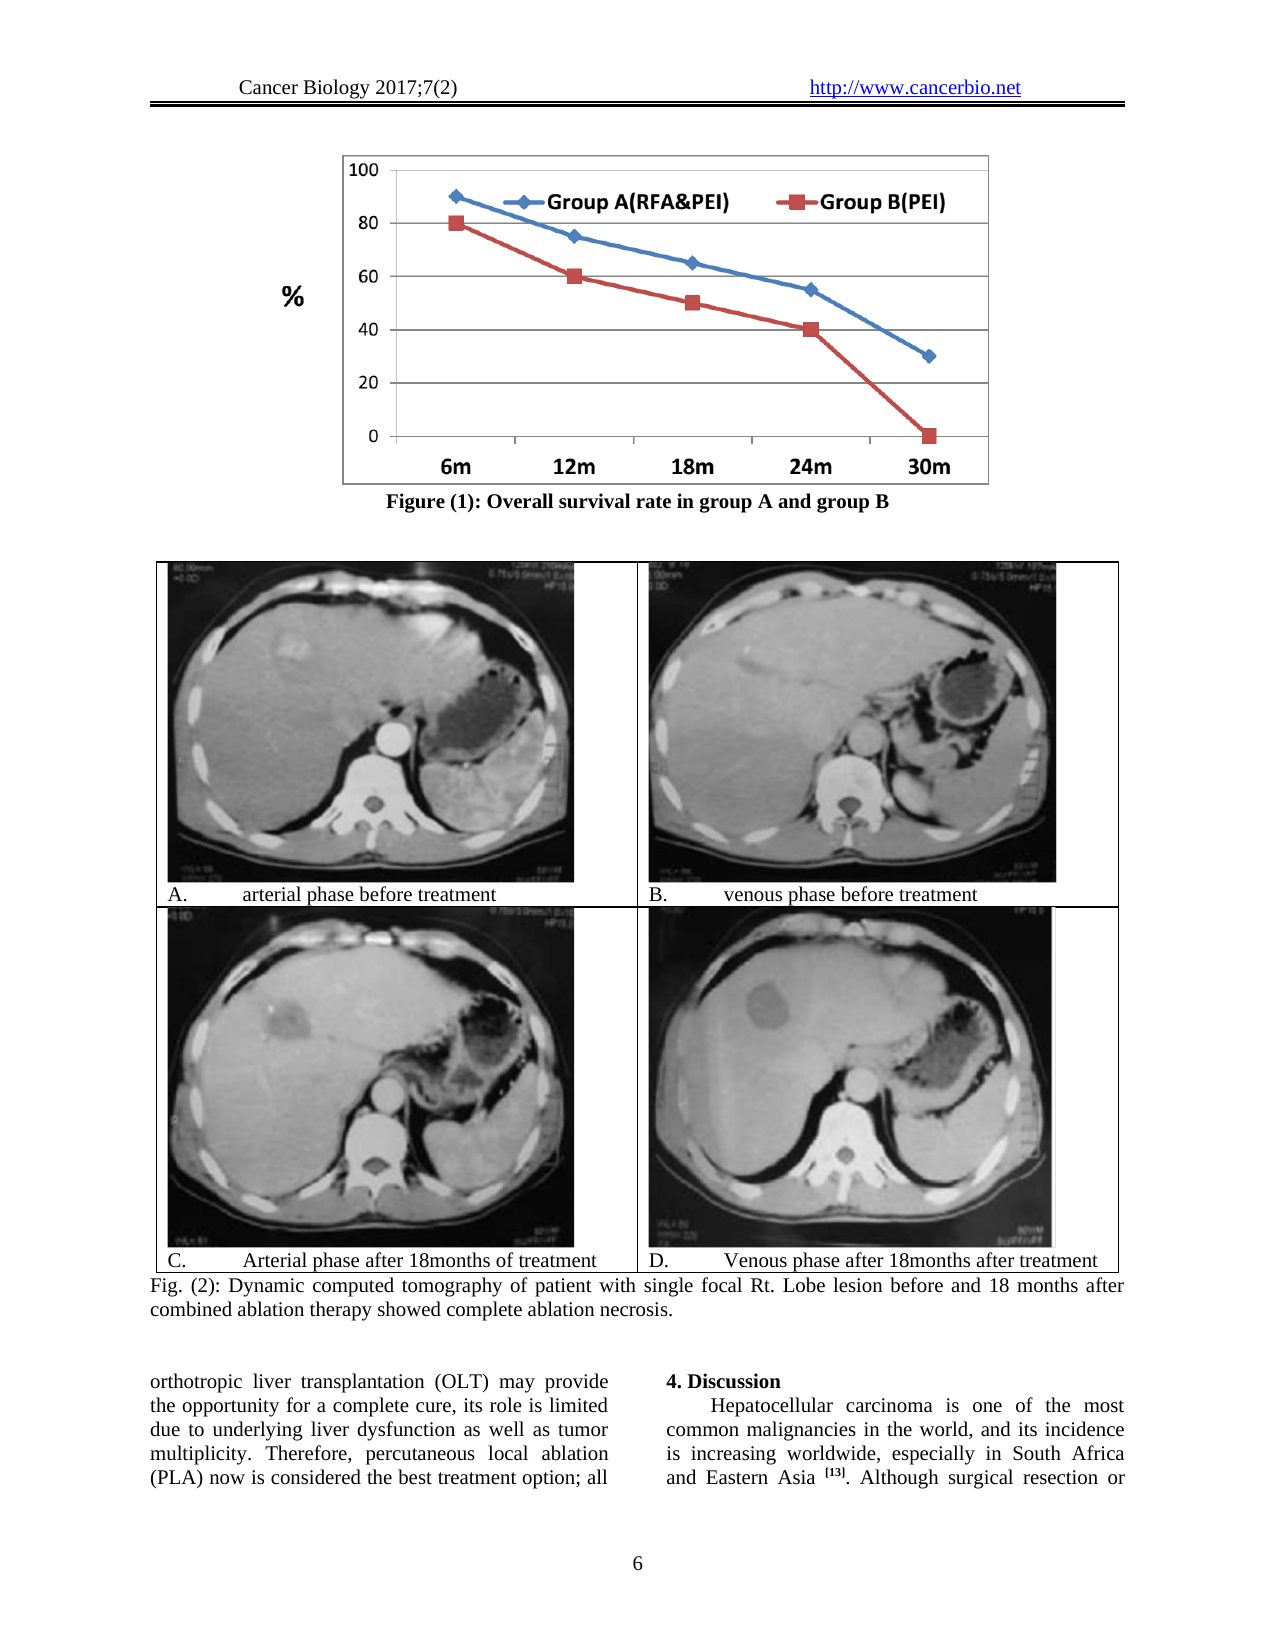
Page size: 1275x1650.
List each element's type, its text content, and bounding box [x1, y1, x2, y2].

picture [648, 562, 1057, 883]
text Fig. (2): Dynamic computed tomography of patient with single focal Rt. Lobe lesion before and 18 months after combined ablation therapy showed complete ablation necrosis. [150, 1273, 1125, 1321]
table_header venous phase before treatment [638, 563, 1118, 906]
picture [167, 562, 575, 883]
picture [648, 907, 1056, 1248]
text 4. Discussion [666, 1369, 1125, 1393]
text Figure (1): Overall survival rate in group A and group B [150, 489, 1125, 513]
picture [167, 907, 575, 1248]
table_cell Venous phase after 18months after treatment [638, 908, 1118, 1272]
table_header arterial phase before treatment [157, 563, 637, 906]
picture [273, 150, 1002, 490]
table_cell Arterial phase after 18months of treatment [157, 908, 637, 1272]
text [666, 1393, 1125, 1489]
